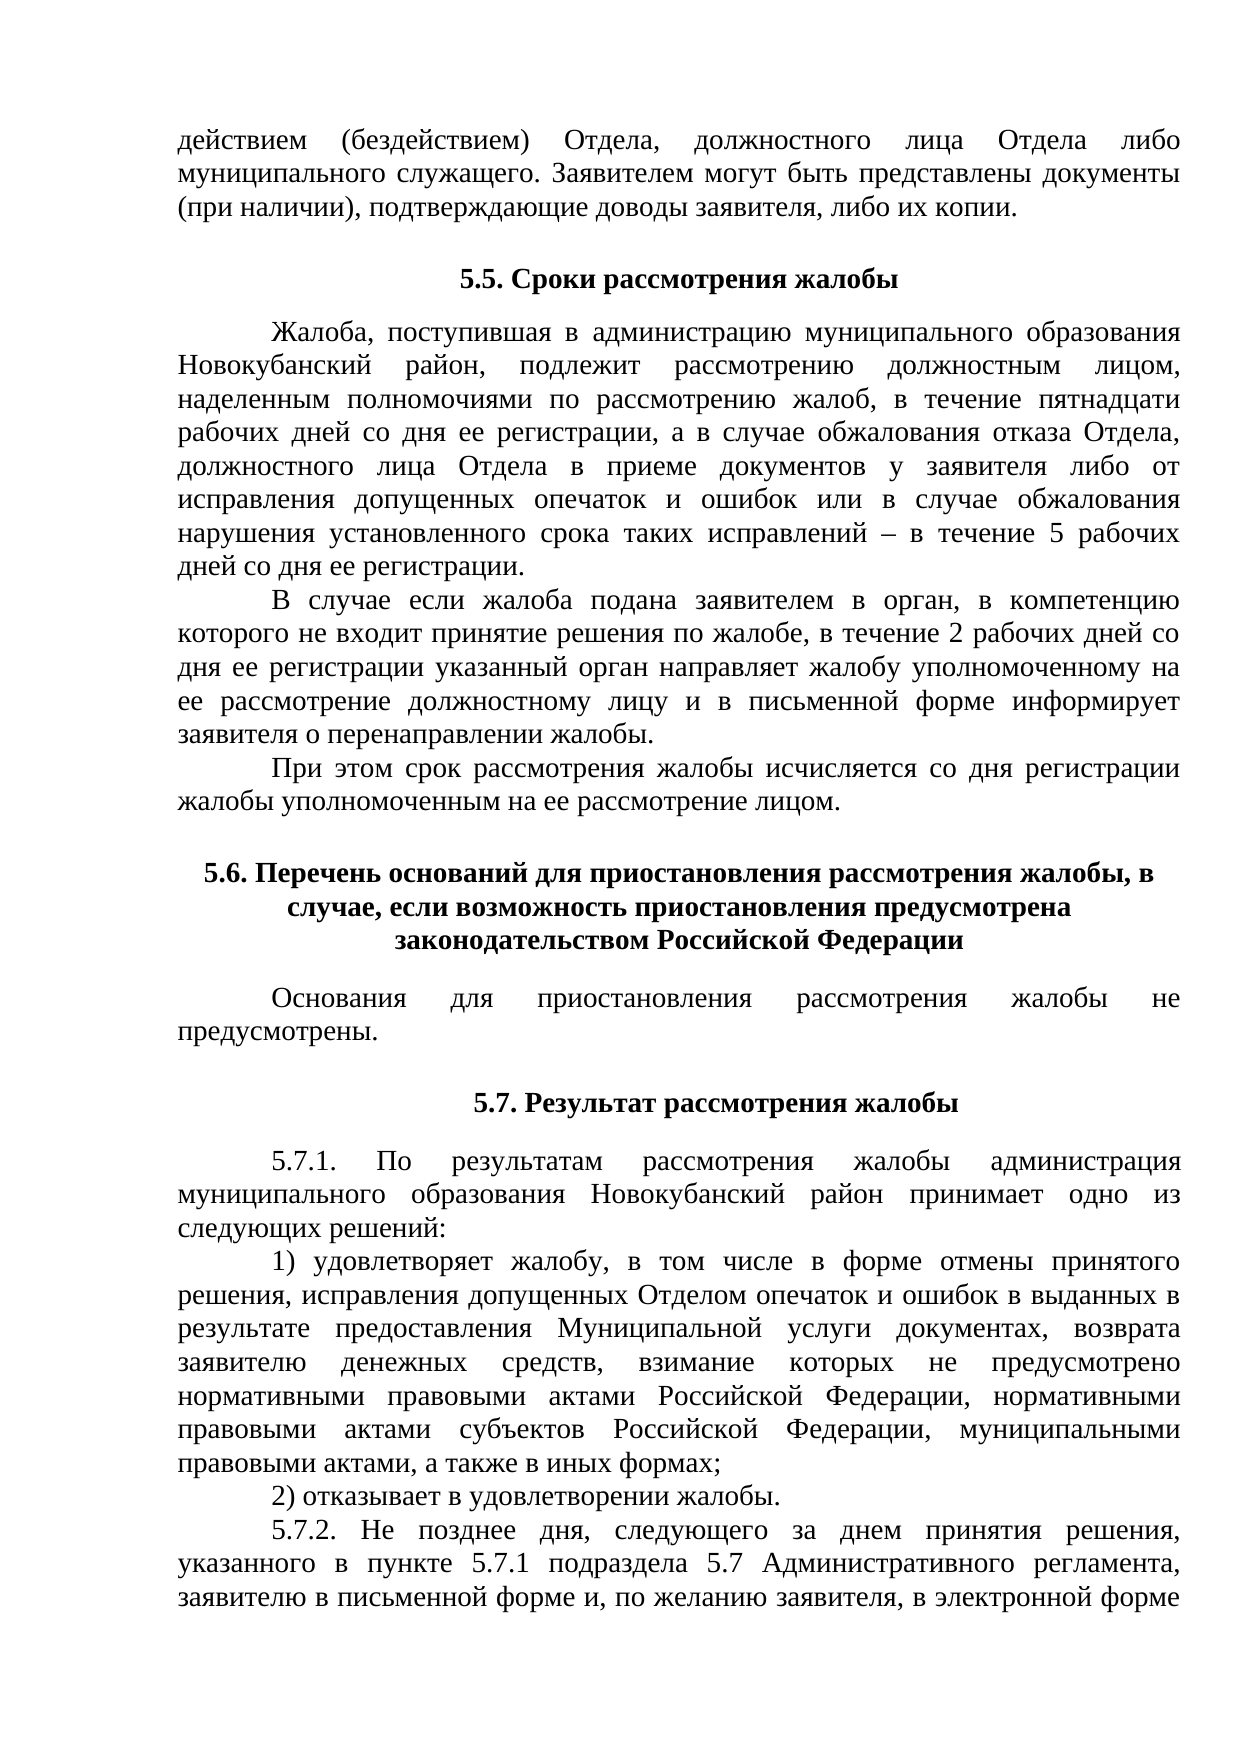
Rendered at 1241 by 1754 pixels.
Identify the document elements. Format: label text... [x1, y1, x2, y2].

text 5.7. Результат рассмотрения жалобы [177, 1085, 1181, 1119]
text 5.6. Перечень оснований для приостановления рассмотрения жалобы, в случае, если возможность приостановления предусмотрена законодательством Российской Федерации [177, 855, 1181, 956]
text Основания для приостановления рассмотрения жалобы не предусмотрены. [177, 980, 1181, 1047]
text 1) удовлетворяет жалобу, в том числе в форме отмены принятого решения, исправления допущенных Отделом опечаток и ошибок в выданных в результате предоставления Муниципальной услуги документах, возврата заявителю денежных средств, взимание которых не предусмотрено нормативными правовыми актами Российской Федерации, нормативными правовыми актами субъектов Российской Федерации, муниципальными правовыми актами, а также в иных формах; [177, 1243, 1181, 1478]
text При этом срок рассмотрения жалобы исчисляется со дня регистрации жалобы уполномоченным на ее рассмотрение лицом. [177, 750, 1181, 817]
text В случае если жалоба подана заявителем в орган, в компетенцию которого не входит принятие решения по жалобе, в течение 2 рабочих дней со дня ее регистрации указанный орган направляет жалобу уполномоченному на ее рассмотрение должностному лицу и в письменной форме информирует заявителя о перенаправлении жалобы. [177, 582, 1181, 750]
text 5.5. Сроки рассмотрения жалобы [177, 261, 1181, 294]
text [177, 122, 1181, 223]
text 2) отказывает в удовлетворении жалобы. [177, 1478, 1181, 1512]
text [177, 1512, 1181, 1612]
text 5.7.1. По результатам рассмотрения жалобы администрация муниципального образования Новокубанский район принимает одно из следующих решений: [177, 1143, 1181, 1243]
text Жалоба, поступившая в администрацию муниципального образования Новокубанский район, подлежит рассмотрению должностным лицом, наделенным полномочиями по рассмотрению жалоб, в течение пятнадцати рабочих дней со дня ее регистрации, а в случае обжалования отказа Отдела, должностного лица Отдела в приеме документов у заявителя либо от исправления допущенных опечаток и ошибок или в случае обжалования нарушения установленного срока таких исправлений – в течение 5 рабочих дней со дня ее регистрации. [177, 314, 1181, 582]
